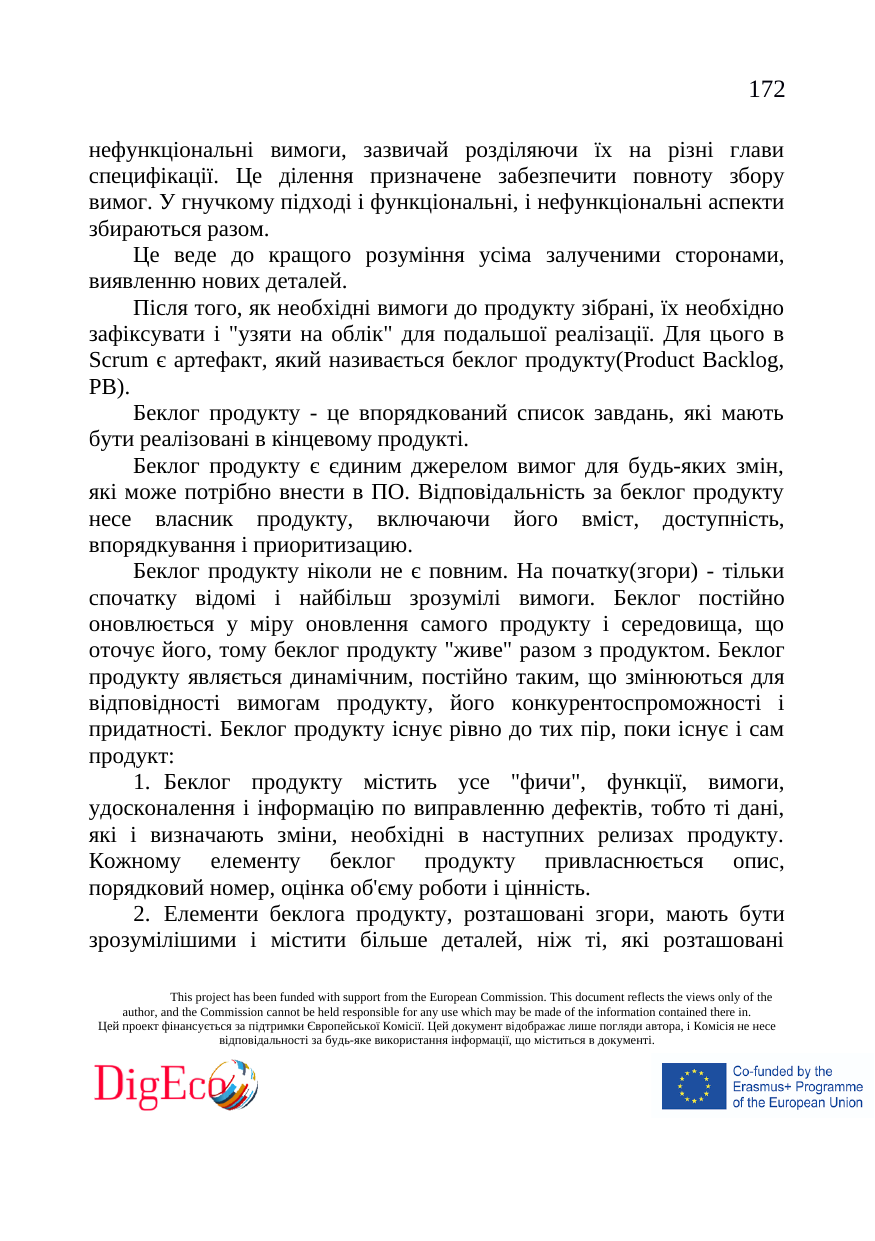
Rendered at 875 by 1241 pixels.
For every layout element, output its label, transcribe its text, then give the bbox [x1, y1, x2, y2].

list Беклог продукту містить усе "фичи", функції, вимоги, удосконалення і інформацію по виправленню дефектів, тобто ті дані, які і визначають зміни, необхідні в наступних релизах продукту. Кожному елементу беклог продукту привласнюється опис, порядковий номер, оцінка об'єму роботи і цінність. [89, 768, 785, 900]
picture [91, 1055, 261, 1115]
text Після того, як необхідні вимоги до продукту зібрані, їх необхідно зафіксувати і "узяти на облік" для подальшої реалізації. Для цього в Scrum є артефакт, який називається беклог продукту(Product Backlog, PB). [89, 294, 785, 399]
text Це веде до кращого розуміння усіма залученими сторонами, виявленню нових деталей. [89, 241, 785, 294]
text Беклог продукту є єдиним джерелом вимог для будь-яких змін, які може потрібно внести в ПО. Відповідальність за беклог продукту несе власник продукту, включаючи його вміст, доступність, впорядкування і приоритизацию. [89, 452, 785, 557]
picture [651, 1053, 874, 1118]
text Беклог продукту - це впорядкований список завдань, які мають бути реалізовані в кінцевому продукті. [89, 399, 785, 452]
text Беклог продукту ніколи не є повним. На початку(згори) - тільки спочатку відомі і найбільш зрозумілі вимоги. Беклог постійно оновлюється у міру оновлення самого продукту і середовища, що оточує його, тому беклог продукту "живе" разом з продуктом. Беклог продукту являється динамічним, постійно таким, що змінюються для відповідності вимогам продукту, його конкурентоспроможності і придатності. Беклог продукту існує рівно до тих пір, поки існує і сам продукт: [89, 557, 785, 768]
